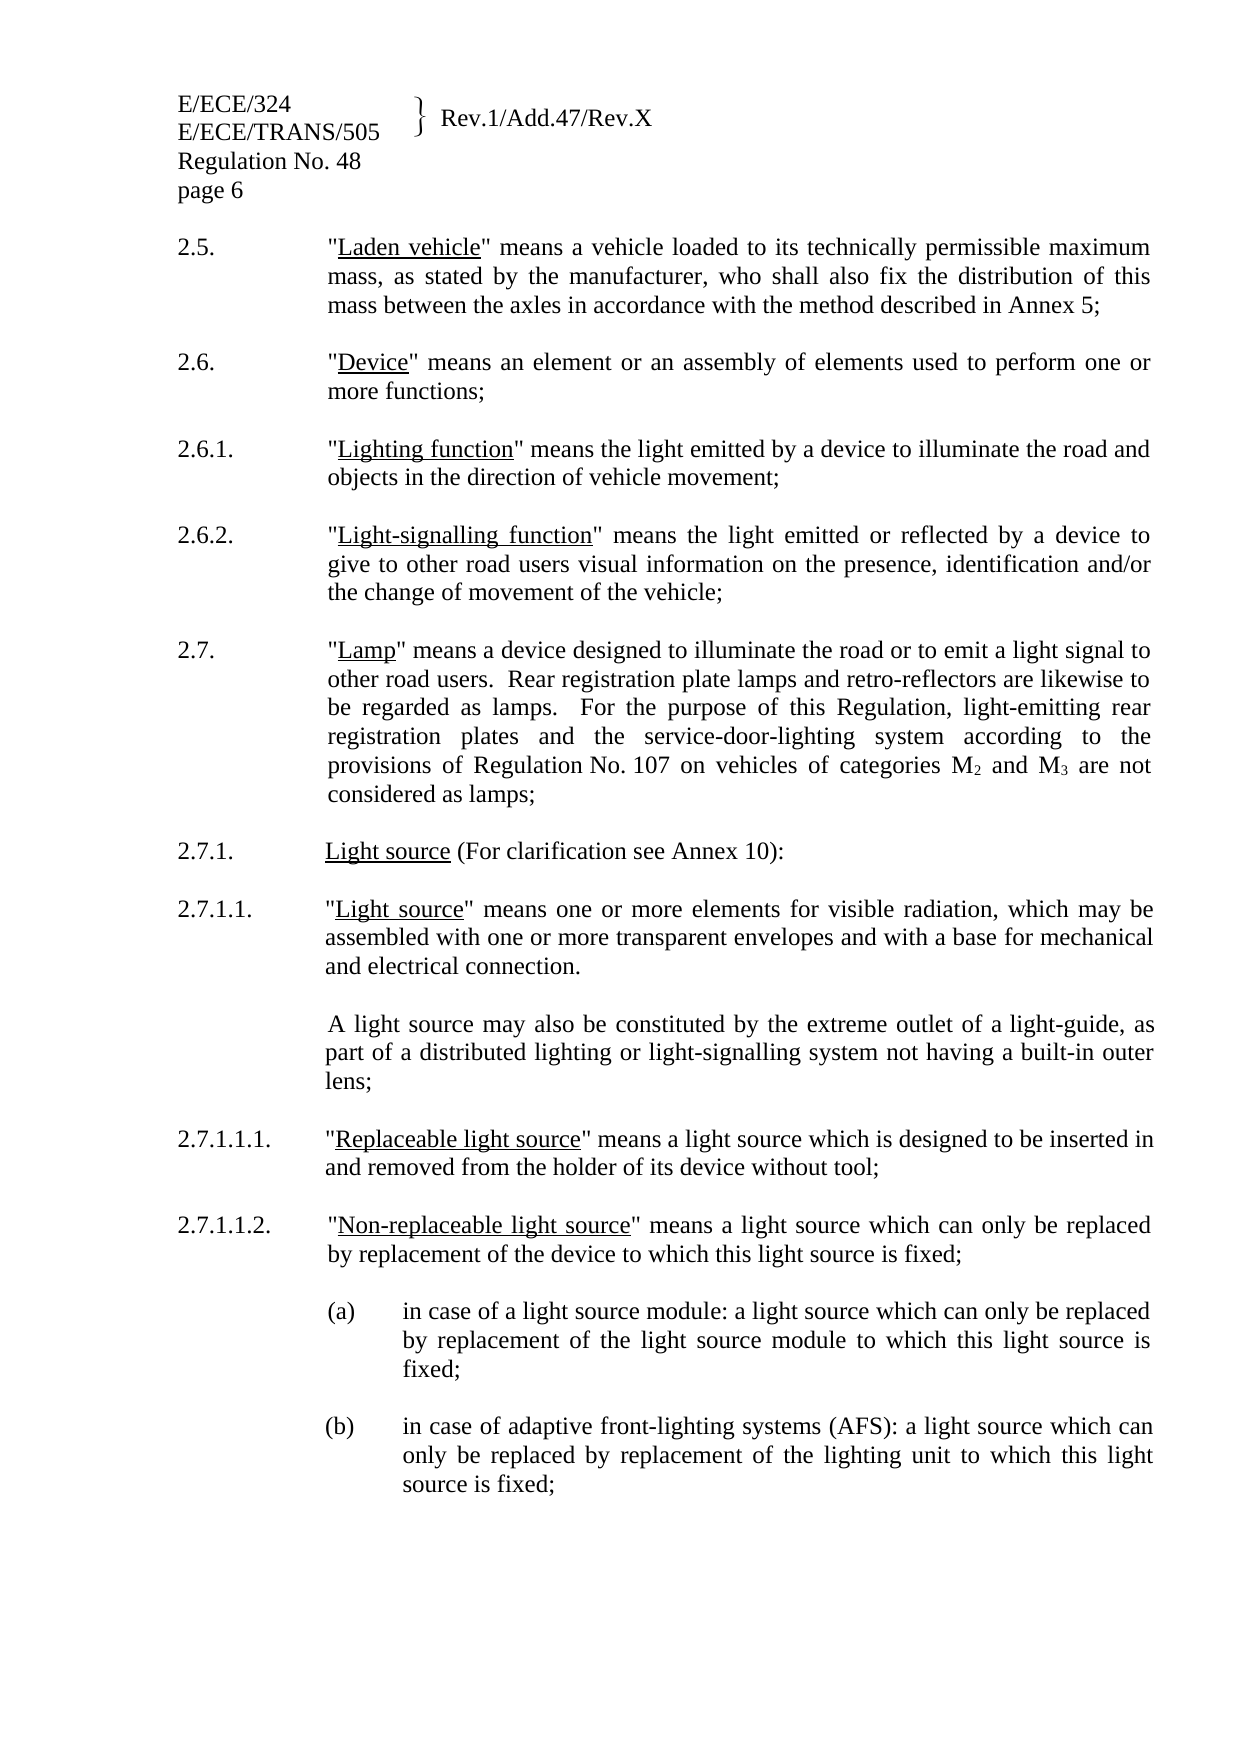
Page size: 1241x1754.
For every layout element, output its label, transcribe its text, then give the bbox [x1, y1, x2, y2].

text (b) in case of adaptive front-lighting systems (AFS): a light source which can only be replaced by replacement of the lighting unit to which this light source is fixed; [325, 1411, 1155, 1497]
text 2.6.2. "Light-signalling function" means the light emitted or reflected by a device to give to other road users visual information on the presence, identification and/or the change of movement of the vehicle; [177, 520, 1152, 606]
text 2.7.1.1.2. "Non-replaceable light source" means a light source which can only be replaced by replacement of the device to which this light source is fixed; [177, 1210, 1152, 1267]
text 2.7.1. Light source (For clarification see Annex 10): [177, 836, 1155, 865]
text 2.7. "Lamp" means a device designed to illuminate the road or to emit a light signal to other road users. Rear registration plate lamps and retro-reflectors are likewise to be regarded as lamps. For the purpose of this Regulation, light-emitting rear registration plates and the service-door-lighting system according to the provisions of Regulation No. 107 on vehicles of categories M2 and M3 are not considered as lamps; [177, 635, 1152, 807]
text 2.5. "Laden vehicle" means a vehicle loaded to its technically permissible maximum mass, as stated by the manufacturer, who shall also fix the distribution of this mass between the axles in accordance with the method described in Annex 5; [177, 232, 1152, 319]
text A light source may also be constituted by the extreme outlet of a light-guide, as part of a distributed lighting or light-signalling system not having a built-in outer lens; [325, 1009, 1155, 1095]
text 2.6. "Device" means an element or an assembly of elements used to perform one or more functions; [177, 347, 1152, 405]
text 2.7.1.1. "Light source" means one or more elements for visible radiation, which may be assembled with one or more transparent envelopes and with a base for mechanical and electrical connection. [177, 894, 1155, 980]
text (a) in case of a light source module: a light source which can only be replaced by replacement of the light source module to which this light source is fixed; [177, 1296, 1152, 1382]
text 2.6.1. "Lighting function" means the light emitted by a device to illuminate the road and objects in the direction of vehicle movement; [177, 434, 1152, 491]
text 2.7.1.1.1. "Replaceable light source" means a light source which is designed to be inserted in and removed from the holder of its device without tool; [177, 1124, 1155, 1181]
